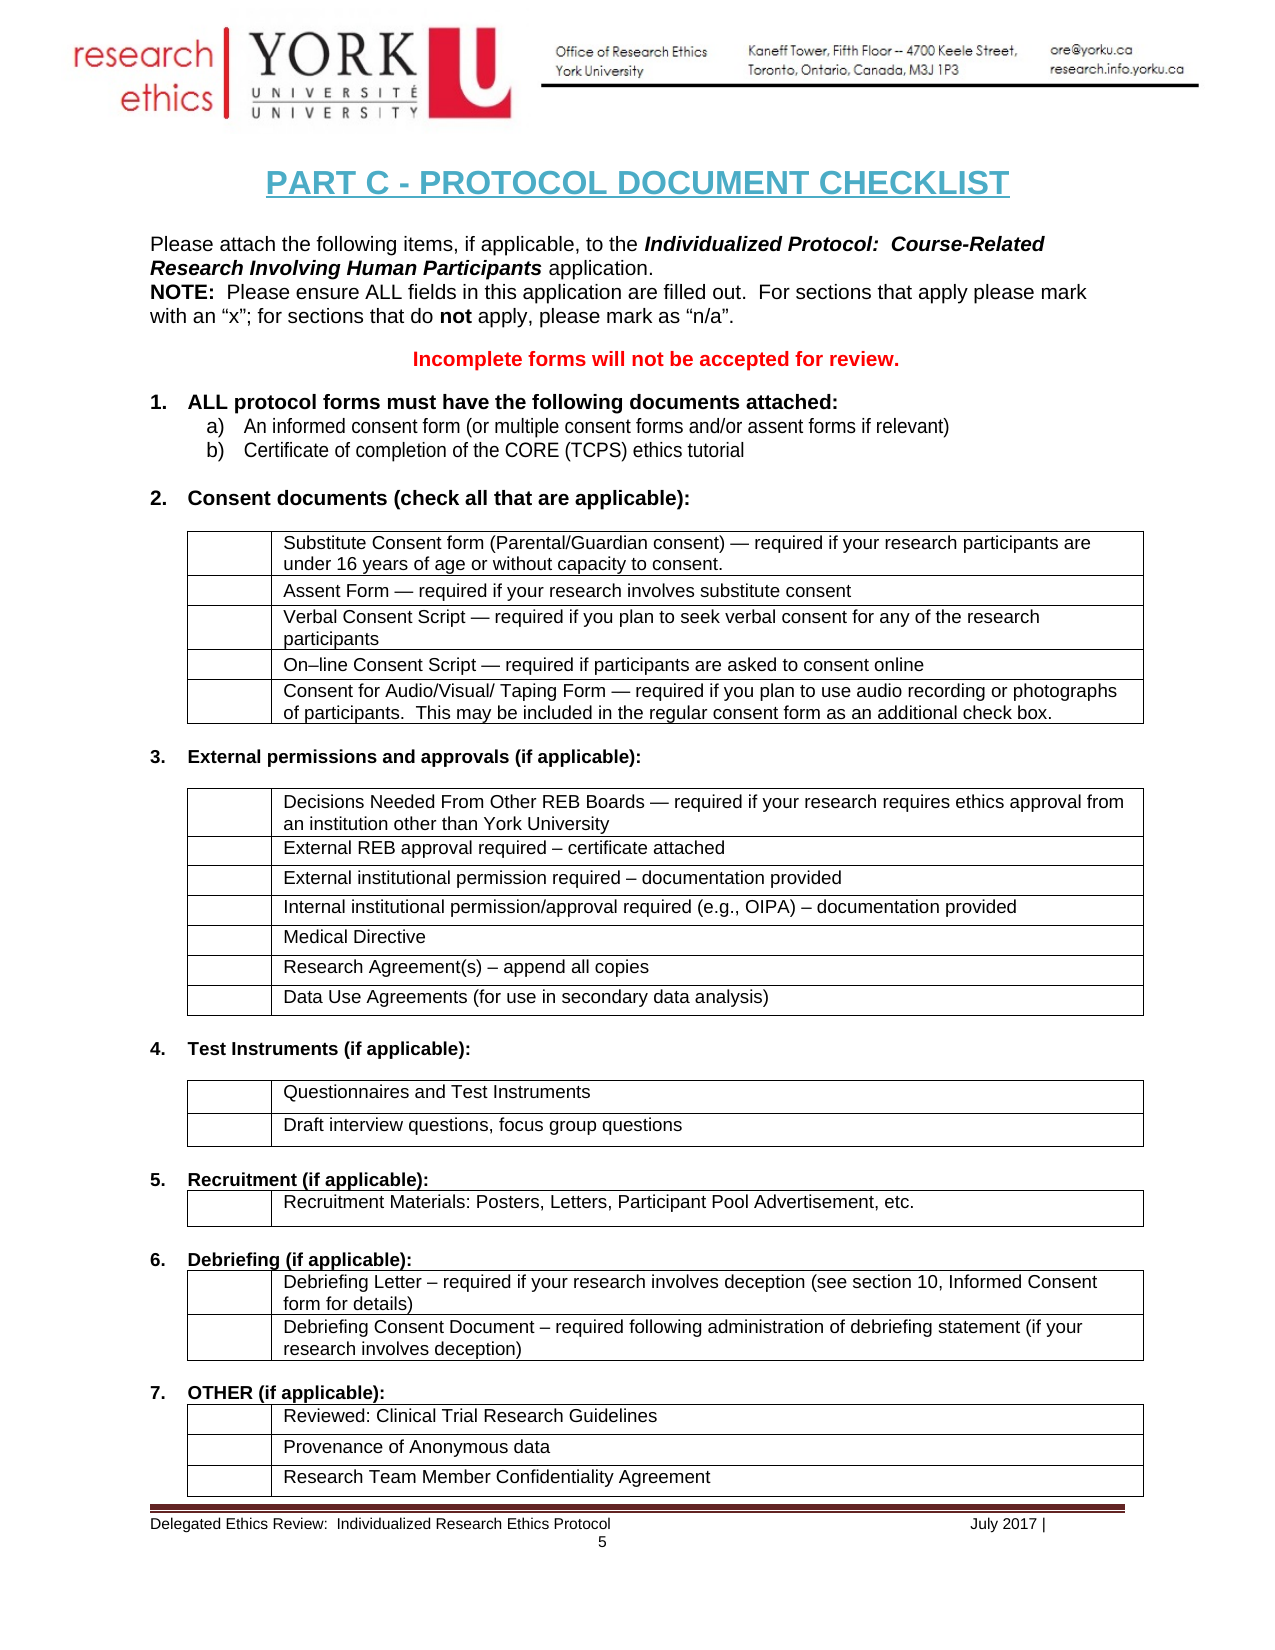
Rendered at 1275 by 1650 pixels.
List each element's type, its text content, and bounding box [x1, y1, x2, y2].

table_cell External institutional permission required – documentation provided [272, 866, 1143, 895]
table_cell [188, 896, 271, 925]
table_cell [188, 926, 271, 955]
table_cell Provenance of Anonymous data [272, 1435, 1143, 1465]
table_cell [188, 837, 271, 865]
table_header Substitute Consent form (Parental/Guardian consent) — required if your research participants are under 16 years of age or without capacity to consent. [272, 532, 1143, 575]
table_cell Verbal Consent Script — required if you plan to seek verbal consent for any of the research participants [272, 606, 1143, 649]
table_cell Debriefing Consent Document – required following administration of debriefing statement (if your research involves deception) [272, 1315, 1143, 1359]
table_cell [188, 866, 271, 895]
list An informed consent form (or multiple consent forms and/or assent forms if relevant) [206, 414, 1127, 438]
table_cell Consent for Audio/Visual/ Taping Form — required if you plan to use audio recording or photographs of participants. This may be included in the regular consent form as an additional check box. [272, 680, 1143, 723]
table_cell Data Use Agreements (for use in secondary data analysis) [272, 986, 1143, 1015]
table_cell Internal institutional permission/approval required (e.g., OIPA) – documentation provided [272, 896, 1143, 925]
table_cell Assent Form — required if your research involves substitute consent [272, 576, 1143, 605]
table_header Decisions Needed From Other REB Boards — required if your research requires ethics approval from an institution other than York University [272, 789, 1143, 836]
table_cell [188, 606, 271, 649]
text Please attach the following items, if applicable, to the Individualized Protocol: Course-Related Research Involving Human Participants application. [150, 232, 1125, 280]
table_cell [188, 680, 271, 723]
table_cell On–line Consent Script — required if participants are asked to consent online [272, 650, 1143, 679]
table_header Reviewed: Clinical Trial Research Guidelines [272, 1405, 1143, 1434]
table_cell [188, 1466, 271, 1496]
subtitle PART C - PROTOCOL DOCUMENT CHECKLIST [150, 134, 1125, 201]
table_cell Draft interview questions, focus group questions [272, 1114, 1143, 1146]
list Recruitment (if applicable): [150, 1168, 1125, 1190]
list Consent documents (check all that are applicable): [150, 486, 1125, 510]
table_cell Medical Directive [272, 926, 1143, 955]
list Debriefing (if applicable): [150, 1248, 1125, 1270]
table_header [188, 1191, 271, 1226]
list OTHER (if applicable): [150, 1382, 1125, 1404]
table_header Debriefing Letter – required if your research involves deception (see section 10, Informed Consent form for details) [272, 1271, 1143, 1314]
text Incomplete forms will not be accepted for review. [187, 347, 1125, 371]
table_cell [188, 1315, 271, 1359]
list External permissions and approvals (if applicable): [150, 746, 1125, 767]
table_cell [188, 576, 271, 605]
list Certificate of completion of the CORE (TCPS) ethics tutorial [206, 438, 1127, 462]
picture [60, 8, 1237, 134]
table_cell [188, 956, 271, 985]
table_cell [188, 650, 271, 679]
table_header [188, 1081, 271, 1113]
table_header [188, 1405, 271, 1434]
list Test Instruments (if applicable): [150, 1037, 1125, 1059]
table_header [188, 789, 271, 836]
table_cell [188, 1435, 271, 1465]
table_header Questionnaires and Test Instruments [272, 1081, 1143, 1113]
table_cell [188, 986, 271, 1015]
list ALL protocol forms must have the following documents attached: [150, 390, 1127, 414]
table_header [188, 1271, 271, 1314]
table_cell Research Team Member Confidentiality Agreement [272, 1466, 1143, 1496]
table_header [188, 532, 271, 575]
text NOTE: Please ensure ALL fields in this application are filled out. For sections that apply please mark with an “x”; for sections that do not apply, please mark as “n/a”. [150, 280, 1125, 328]
table_cell [188, 1114, 271, 1146]
table_header Recruitment Materials: Posters, Letters, Participant Pool Advertisement, etc. [272, 1191, 1143, 1226]
table_cell Research Agreement(s) – append all copies [272, 956, 1143, 985]
table_cell External REB approval required – certificate attached [272, 837, 1143, 865]
